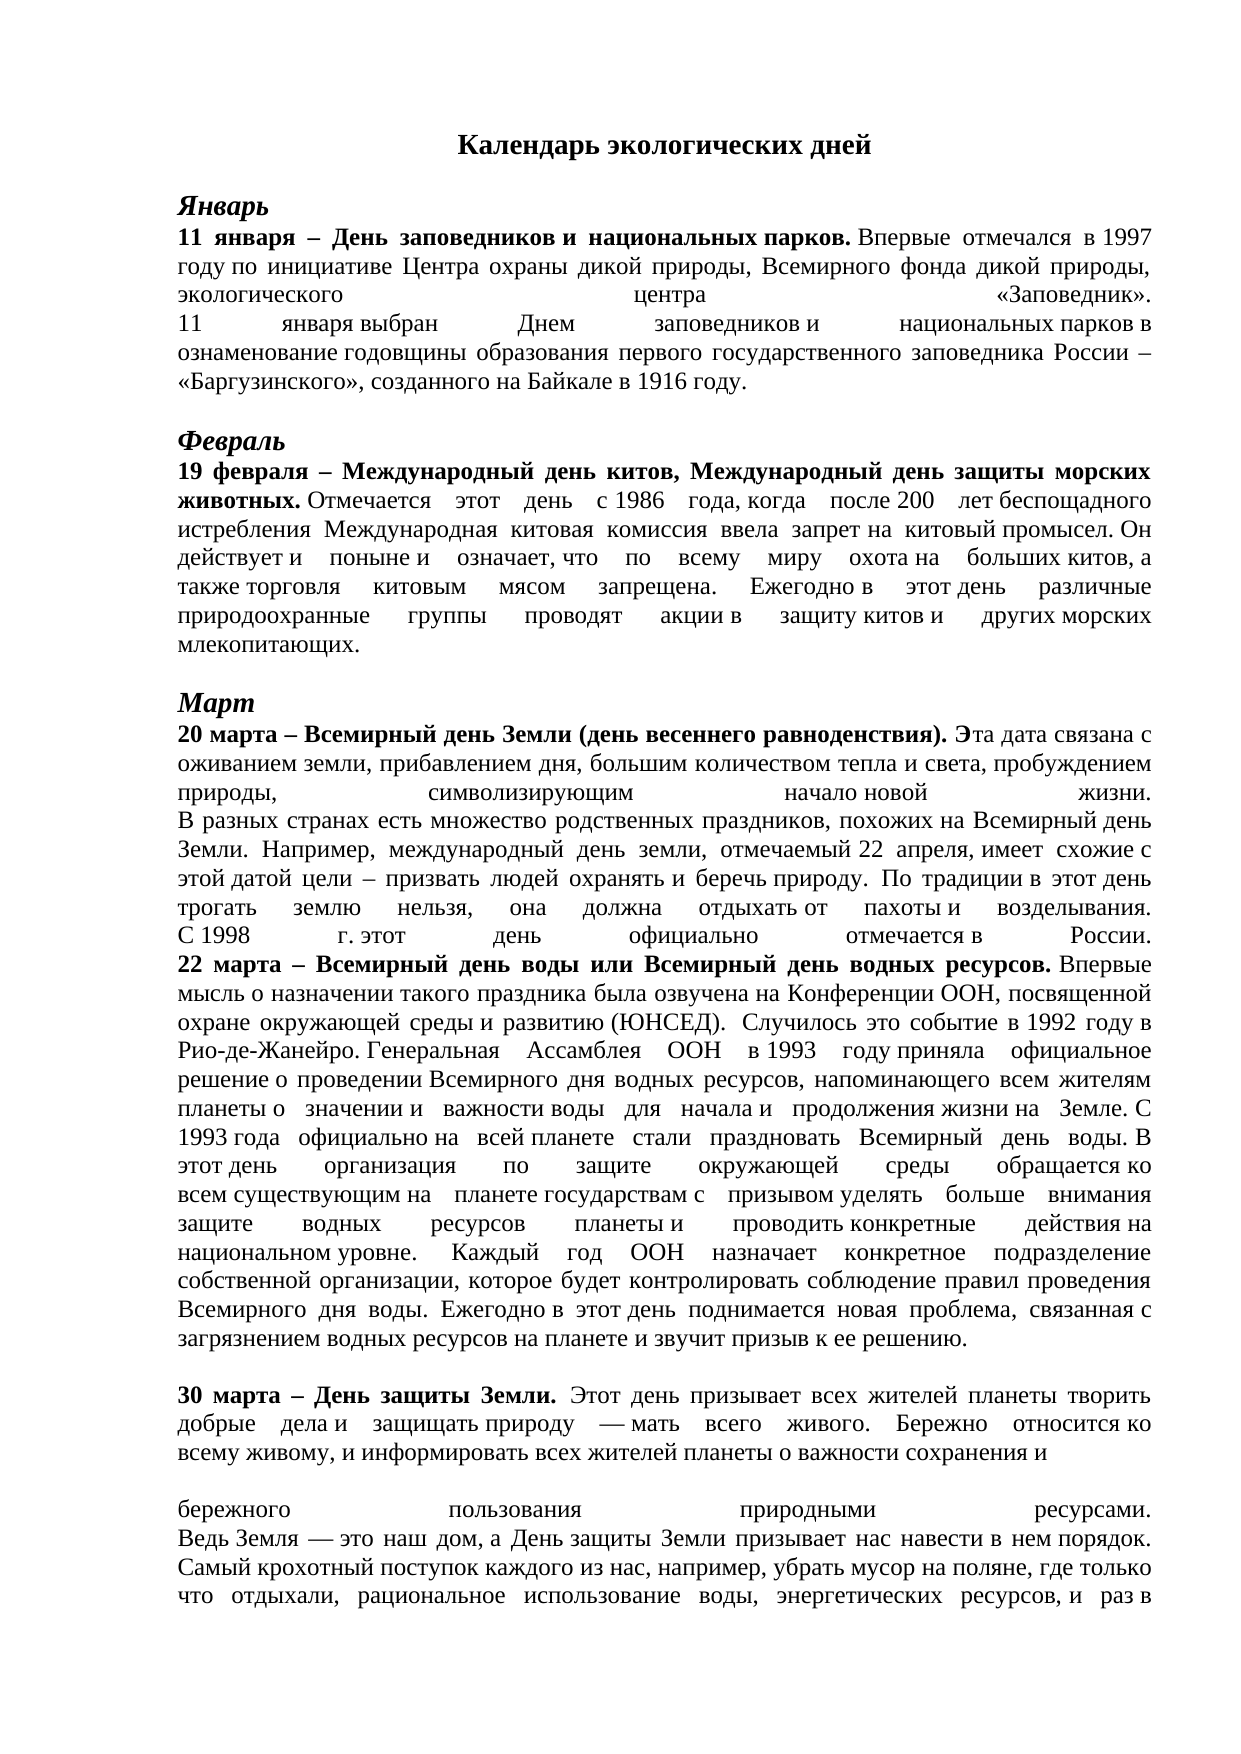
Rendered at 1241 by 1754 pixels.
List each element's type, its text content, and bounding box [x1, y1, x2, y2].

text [177, 1494, 1152, 1609]
text Календарь экологических дней [177, 118, 1152, 160]
text Январь 11 января – День заповедников и национальных парков. Впервые отмечался в 1997 году по инициативе Центра охраны дикой природы, Всемирного фонда дикой природы, экологического центра «Заповедник». 11 января выбран Днем заповедников и национальных парков в ознаменование годовщины образования первого государственного заповедника России – «Баргузинского», созданного на Байкале в 1916 году. [177, 188, 1152, 394]
text Февраль 19 февраля – Международный день китов, Международный день защиты морских животных. Отмечается этот день с 1986 года, когда после 200 лет беспощадного истребления Международная китовая комиссия ввела запрет на китовый промысел. Он действует и поныне и означает, что по всему миру охота на больших китов, а также торговля китовым мясом запрещена. Ежегодно в этот день различные природоохранные группы проводят акции в защиту китов и других морских млекопитающих. [177, 423, 1152, 657]
text Март 20 марта – Всемирный день Земли (день весеннего равноденствия). Эта дата связана с оживанием земли, прибавлением дня, большим количеством тепла и света, пробуждением природы, символизирующим начало новой жизни. В разных странах есть множество родственных праздников, похожих на Всемирный день Земли. Например, международный день земли, отмечаемый 22 апреля, имеет схожие с этой датой цели – призвать людей охранять и беречь природу. По традиции в этот день трогать землю нельзя, она должна отдыхать от пахоты и возделывания. С 1998 г. этот день официально отмечается в России. 22 марта – Всемирный день воды или Всемирный день водных ресурсов. Впервые мысль о назначении такого праздника была озвучена на Конференции ООН, посвященной охране окружающей среды и развитию (ЮНСЕД). Случилось это событие в 1992 году в Рио-де-Жанейро. Генеральная Ассамблея ООН в 1993 году приняла официальное решение о проведении Всемирного дня водных ресурсов, напоминающего всем жителям планеты о значении и важности воды для начала и продолжения жизни на Земле. С 1993 года официально на всей планете стали праздновать Всемирный день воды. В этот день организация по защите окружающей среды обращается ко всем существующим на планете государствам с призывом уделять больше внимания защите водных ресурсов планеты и проводить конкретные действия на национальном уровне. Каждый год ООН назначает конкретное подразделение собственной организации, которое будет контролировать соблюдение правил проведения Всемирного дня воды. Ежегодно в этот день поднимается новая проблема, связанная с загрязнением водных ресурсов на планете и звучит призыв к ее решению. [177, 686, 1152, 1352]
text 30 марта – День защиты Земли. Этот день призывает всех жителей планеты творить добрые дела и защищать природу — мать всего живого. Бережно относится ко всему живому, и информировать всех жителей планеты о важности сохранения и [177, 1380, 1152, 1466]
